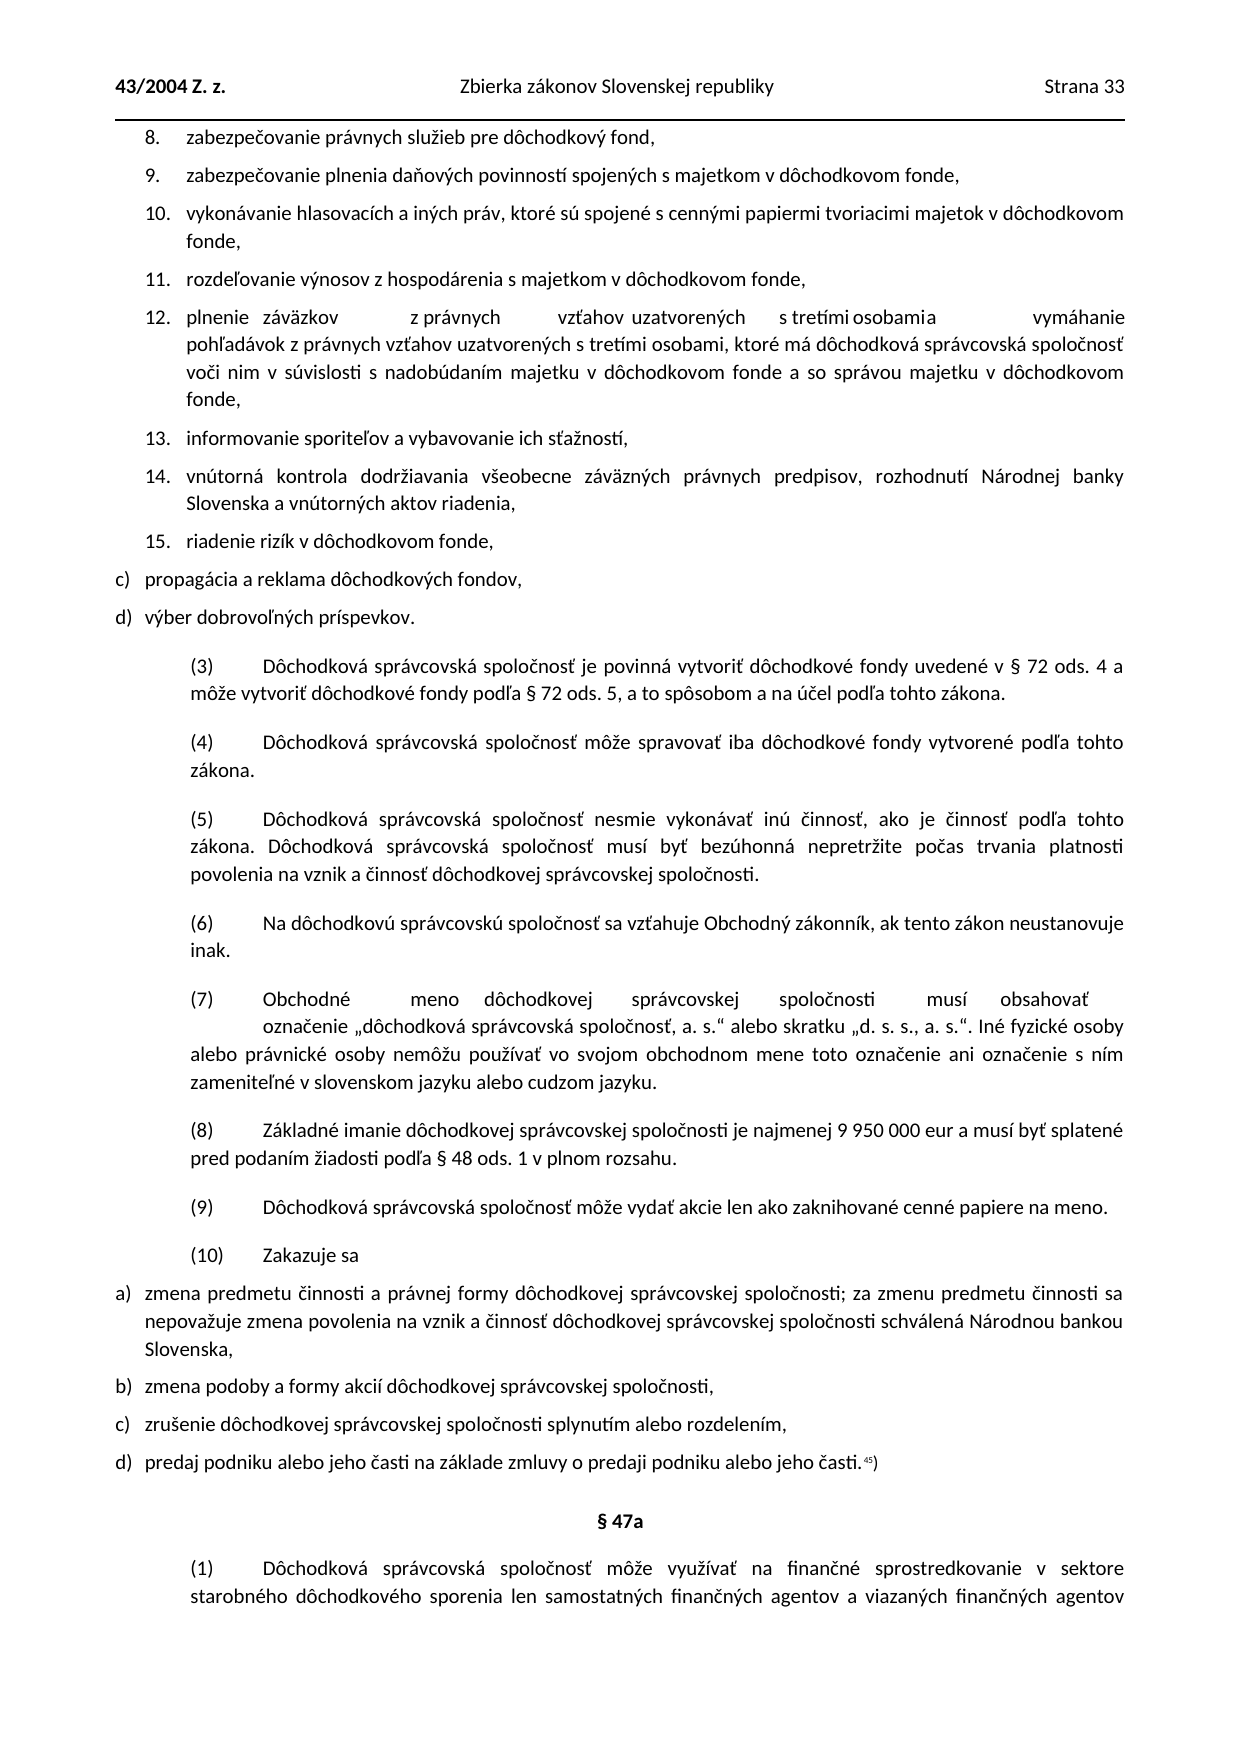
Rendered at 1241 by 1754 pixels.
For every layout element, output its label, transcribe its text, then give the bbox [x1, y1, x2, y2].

list Základné imanie dôchodkovej správcovskej spoločnosti je najmenej 9 950 000 eur a musí byť splatené pred podaním žiadosti podľa § 48 ods. 1 v plnom rozsahu. [190, 1117, 1125, 1171]
list Na dôchodkovú správcovskú spoločnosť sa vzťahuje Obchodný zákonník, ak tento zákon neustanovuje inak. [190, 910, 1125, 963]
list Dôchodková správcovská spoločnosť je povinná vytvoriť dôchodkové fondy uvedené v § 72 ods. 4 a môže vytvoriť dôchodkové fondy podľa § 72 ods. 5, a to spôsobom a na účel podľa tohto zákona. [190, 653, 1125, 706]
list zabezpečovanie plnenia daňových povinností spojených s majetkom v dôchodkovom fonde, [144, 162, 1125, 188]
list Dôchodková správcovská spoločnosť môže spravovať iba dôchodkové fondy vytvorené podľa tohto zákona. [190, 729, 1125, 782]
list rozdeľovanie výnosov z hospodárenia s majetkom v dôchodkovom fonde, [144, 266, 1125, 291]
list zmena podoby a formy akcií dôchodkovej správcovskej spoločnosti, [115, 1374, 1125, 1399]
list predaj podniku alebo jeho časti na základe zmluvy o predaji podniku alebo jeho časti.45) [115, 1449, 1125, 1475]
list informovanie sporiteľov a vybavovanie ich sťažností, [144, 425, 1125, 450]
list Zakazuje sa [190, 1243, 1125, 1268]
list vnútorná kontrola dodržiavania všeobecne záväzných právnych predpisov, rozhodnutí Národnej banky Slovenska a vnútorných aktov riadenia, [144, 463, 1125, 516]
list zrušenie dôchodkovej správcovskej spoločnosti splynutím alebo rozdelením, [115, 1412, 1125, 1437]
list Dôchodková správcovská spoločnosť nesmie vykonávať inú činnosť, ako je činnosť podľa tohto zákona. Dôchodková správcovská spoločnosť musí byť bezúhonná nepretržite počas trvania platnosti povolenia na vznik a činnosť dôchodkovej správcovskej spoločnosti. [190, 806, 1125, 886]
list zabezpečovanie právnych služieb pre dôchodkový fond, [144, 101, 1125, 150]
list riadenie rizík v dôchodkovom fonde, [144, 528, 1125, 554]
list výber dobrovoľných príspevkov. [115, 604, 1125, 629]
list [190, 1555, 1125, 1608]
list propagácia a reklama dôchodkových fondov, [115, 566, 1125, 592]
list zmena predmetu činnosti a právnej formy dôchodkovej správcovskej spoločnosti; za zmenu predmetu činnosti sa nepovažuje zmena povolenia na vznik a činnosť dôchodkovej správcovskej spoločnosti schválená Národnou bankou Slovenska, [115, 1281, 1125, 1361]
list vykonávanie hlasovacích a iných práv, ktoré sú spojené s cennými papiermi tvoriacimi majetok v dôchodkovom fonde, [144, 200, 1125, 253]
list Dôchodková správcovská spoločnosť môže vydať akcie len ako zaknihované cenné papiere na meno. [190, 1194, 1125, 1219]
list plnenie záväzkov z právnych vzťahov uzatvorených s tretími osobami a vymáhanie pohľadávok z právnych vzťahov uzatvorených s tretími osobami, ktoré má dôchodková správcovská spoločnosť voči nim v súvislosti s nadobúdaním majetku v dôchodkovom fonde a so správou majetku v dôchodkovom fonde, [144, 304, 1125, 412]
text § 47a [156, 1509, 1084, 1534]
list Obchodné meno dôchodkovej správcovskej spoločnosti musí obsahovať označenie „dôchodková správcovská spoločnosť, a. s.“ alebo skratku „d. s. s., a. s.“. Iné fyzické osoby alebo právnické osoby nemôžu používať vo svojom obchodnom mene toto označenie ani označenie s ním zameniteľné v slovenskom jazyku alebo cudzom jazyku. [190, 986, 1125, 1094]
